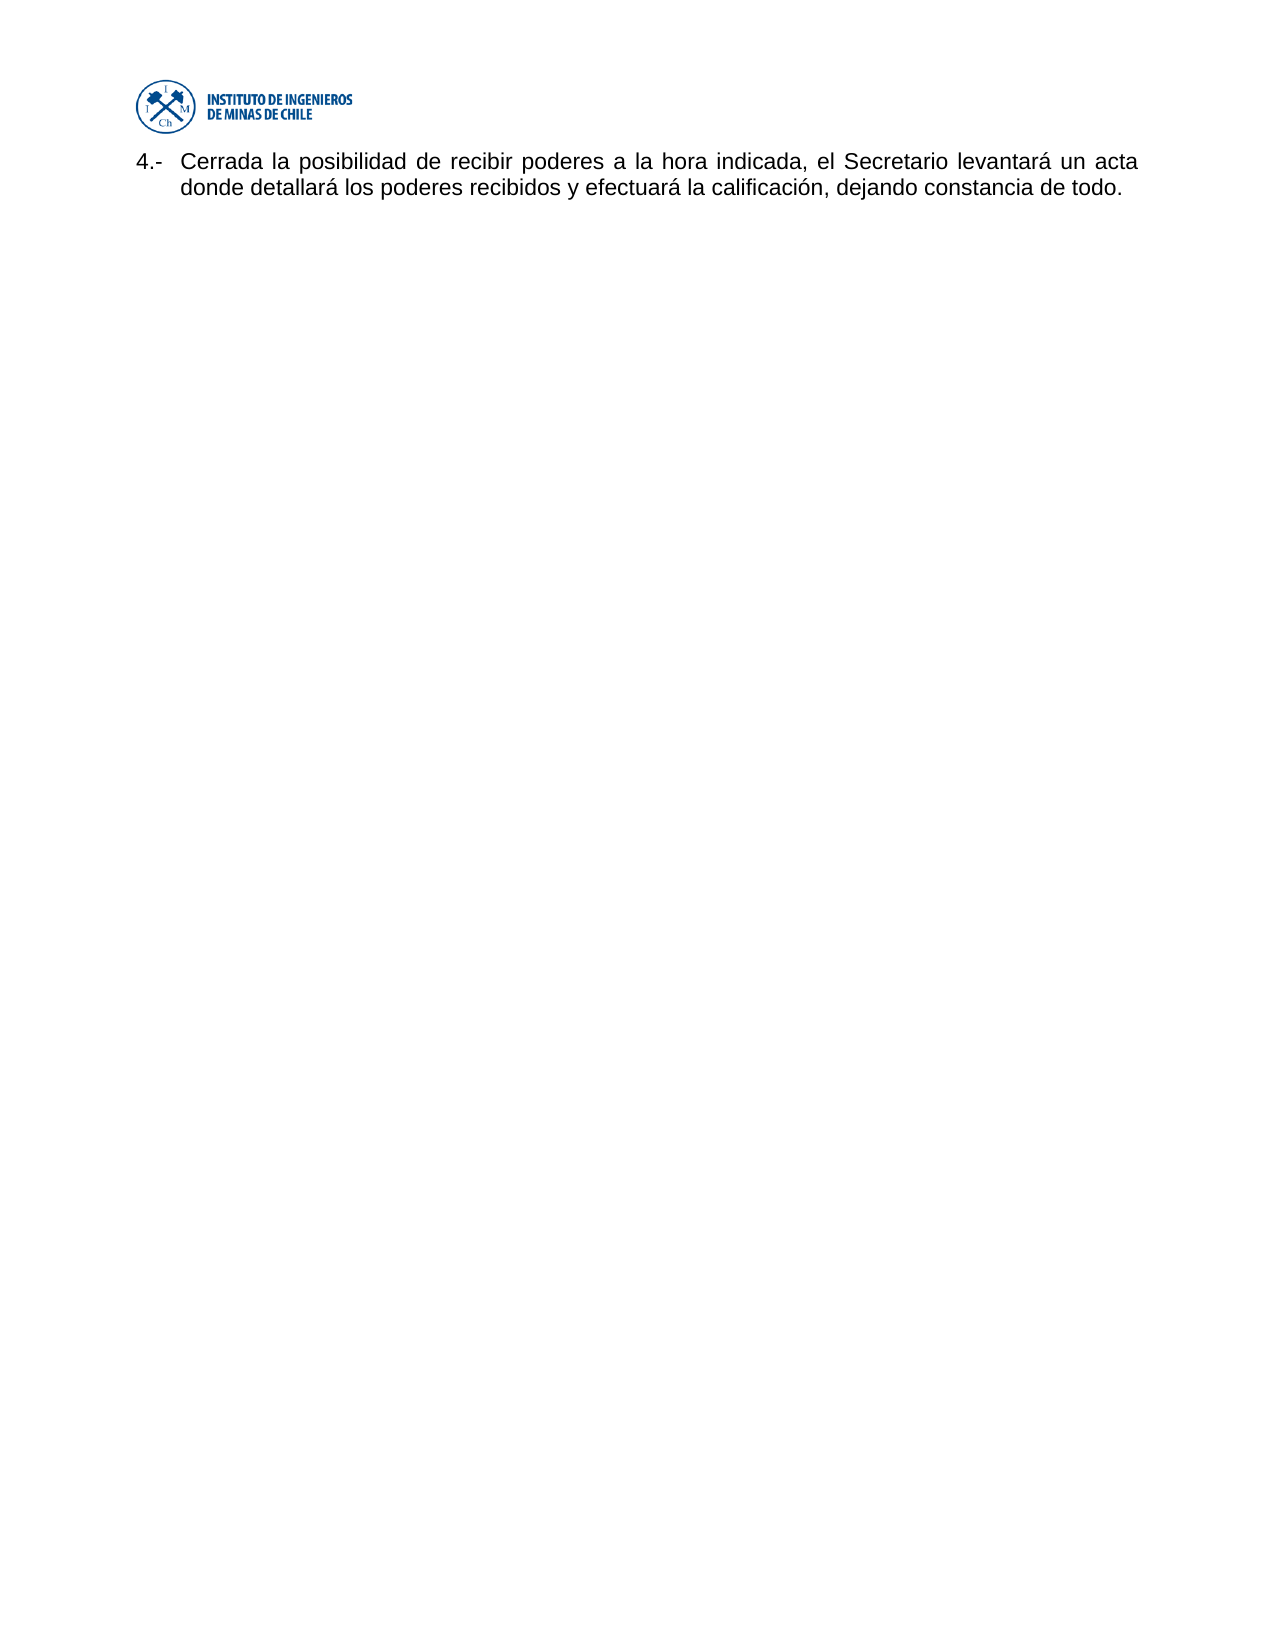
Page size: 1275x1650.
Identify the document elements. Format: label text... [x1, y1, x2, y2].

picture [135, 73, 353, 138]
text 4.- Cerrada la posibilidad de recibir poderes a la hora indicada, el Secretario levantará un acta donde detallará los poderes recibidos y efectuará la calificación, dejando constancia de todo. [136, 148, 1139, 200]
